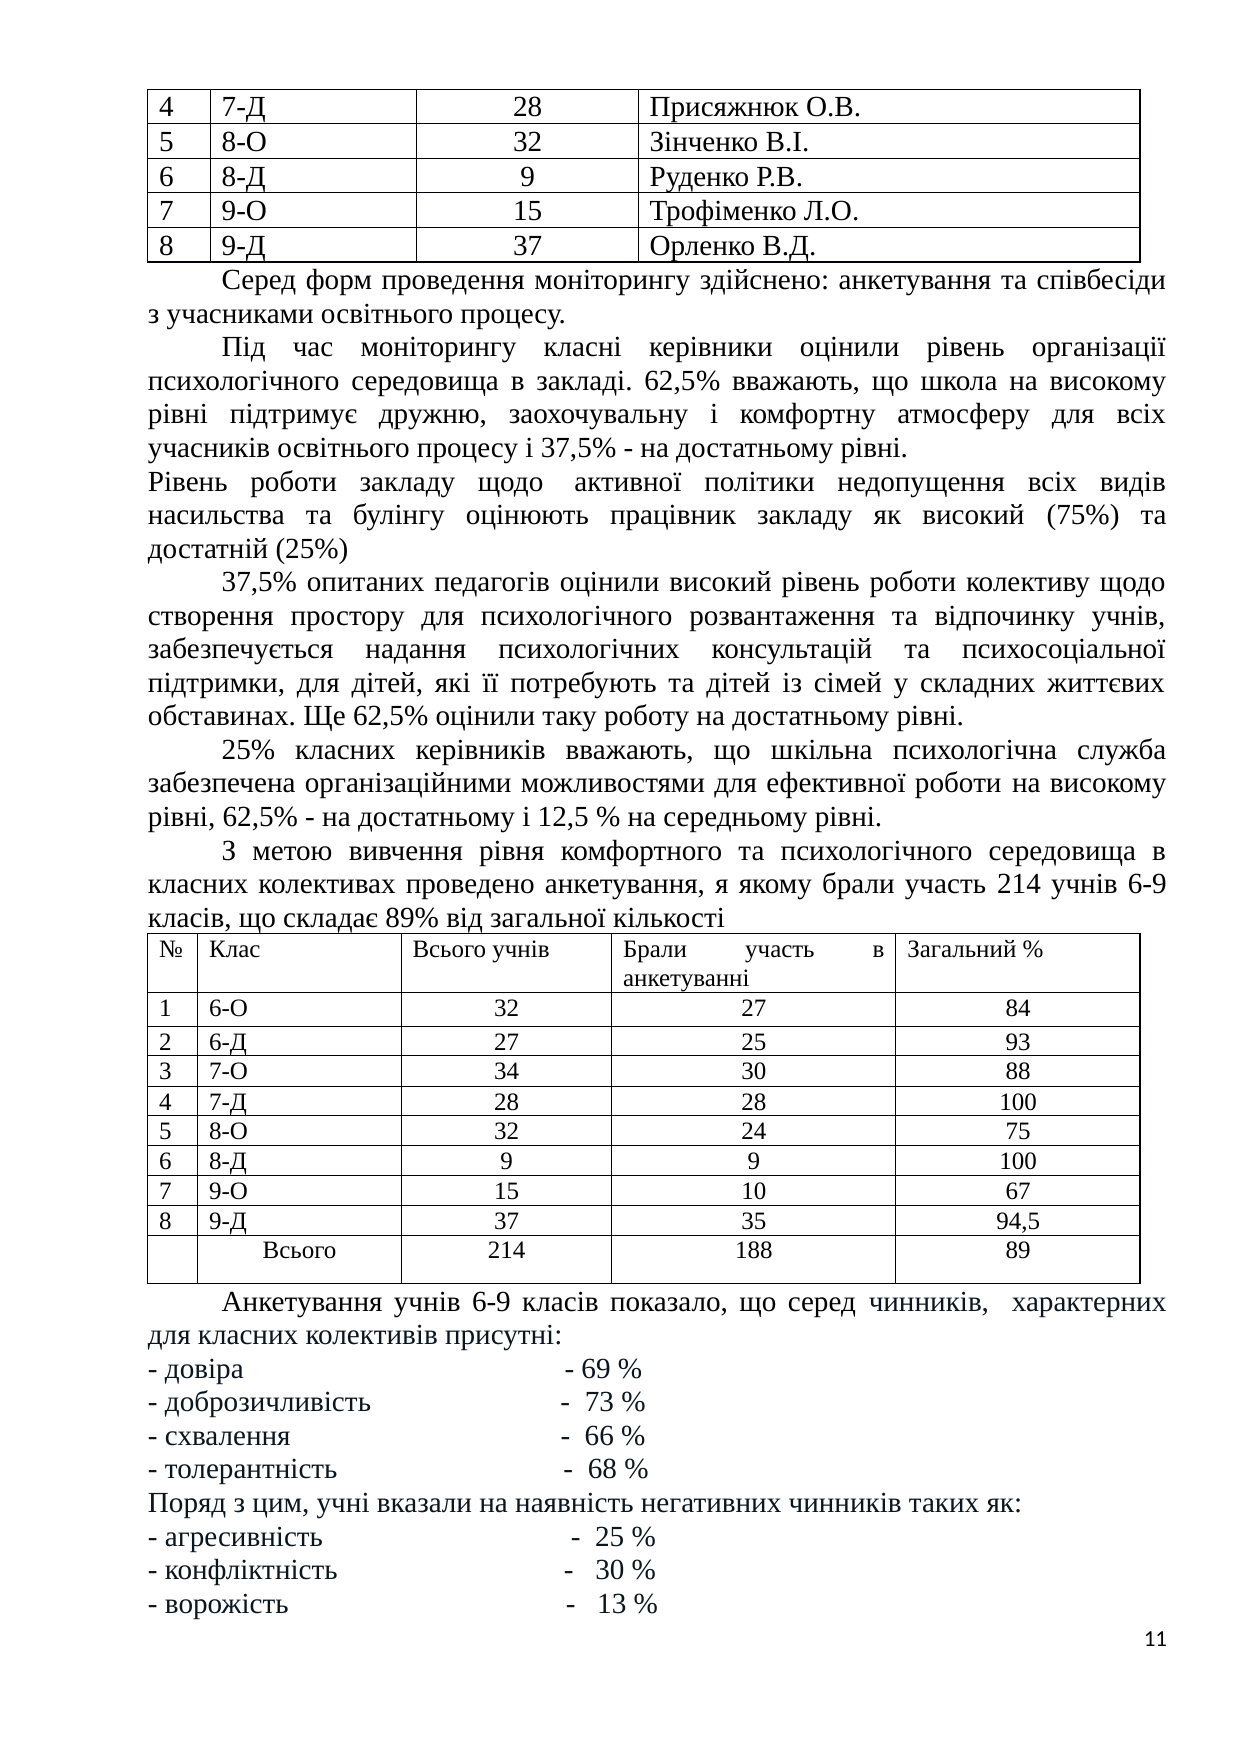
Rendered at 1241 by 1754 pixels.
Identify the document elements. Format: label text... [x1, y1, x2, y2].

table_cell 94,5 [896, 1206, 1139, 1234]
table_cell 8-Д [198, 1146, 401, 1175]
table_cell 9-Д [198, 1206, 401, 1234]
text Під час моніторингу класні керівники оцінили рівень організації психологічного середовища в закладі. 62,5% вважають, що школа на високому рівні підтримує дружню, заохочувальну і комфортну атмосферу для всіх учасників освітнього процесу і 37,5% - на достатньому рівні. [148, 329, 1167, 464]
text - агресивність - 25 % [148, 1519, 1167, 1552]
table_cell 32 [402, 993, 611, 1026]
table_cell 89 [896, 1236, 1139, 1283]
text - ворожість - 13 % [148, 1586, 1167, 1619]
text Анкетування учнів 6-9 класів показало, що серед чинників, характерних для класних колективів присутні: [148, 1284, 1167, 1351]
table_cell 24 [612, 1116, 895, 1145]
table_cell 25 [612, 1027, 895, 1055]
table_cell 5 [148, 1116, 197, 1145]
table_cell 3 [148, 1056, 197, 1086]
table_cell 27 [612, 993, 895, 1026]
table_cell 28 [417, 90, 638, 123]
table_cell 7 [148, 193, 210, 227]
table_cell 8-О [211, 124, 416, 158]
table_cell 7-Д [198, 1087, 401, 1115]
table_cell 37 [417, 228, 638, 261]
table_cell 35 [612, 1206, 895, 1234]
table_cell Присяжнюк О.В. [639, 90, 1139, 123]
text - конфліктність - 30 % [148, 1552, 1167, 1586]
table_cell 4 [148, 1087, 197, 1115]
table_cell 15 [402, 1176, 611, 1205]
table_cell 30 [612, 1056, 895, 1086]
text 25% класних керівників вважають, що шкільна психологічна служба забезпечена організаційними можливостями для ефективної роботи на високому рівні, 62,5% - на достатньому і 12,5 % на середньому рівні. [148, 732, 1167, 833]
text - довіра - 69 % [148, 1351, 1167, 1384]
table_cell Трофіменко Л.О. [639, 193, 1139, 227]
table_cell 7-О [198, 1056, 401, 1086]
table_cell 100 [896, 1146, 1139, 1175]
text 37,5% опитаних педагогів оцінили високий рівень роботи колективу щодо створення простору для психологічного розвантаження та відпочинку учнів, забезпечується надання психологічних консультацій та психосоціальної підтримки, для дітей, які її потребують та дітей із сімей у складних життєвих обставинах. Ще 62,5% оцінили таку роботу на достатньому рівні. [148, 564, 1167, 732]
table_cell 1 [148, 993, 197, 1026]
table_cell 84 [896, 993, 1139, 1026]
text - доброзичливість - 73 % [148, 1384, 1167, 1418]
table_cell 8-Д [211, 159, 416, 192]
table_cell 6-Д [198, 1027, 401, 1055]
table_cell 28 [402, 1087, 611, 1115]
table_cell 6 [148, 1146, 197, 1175]
table_cell Руденко Р.В. [639, 159, 1139, 192]
table_header Брали участь в анкетуванні [612, 934, 895, 992]
table_cell 34 [402, 1056, 611, 1086]
table_cell 37 [402, 1206, 611, 1234]
text З метою вивчення рівня комфортного та психологічного середовища в класних колективах проведено анкетування, я якому брали участь 214 учнів 6-9 класів, що складає 89% від загальної кількості [148, 833, 1167, 933]
table_cell 214 [402, 1236, 611, 1283]
table_cell 75 [896, 1116, 1139, 1145]
text - схвалення - 66 % [148, 1418, 1167, 1452]
table_cell 5 [148, 124, 210, 158]
table_cell 9 [402, 1146, 611, 1175]
table_cell 2 [148, 1027, 197, 1055]
table_cell 6 [148, 159, 210, 192]
table_cell 32 [402, 1116, 611, 1145]
table_cell 67 [896, 1176, 1139, 1205]
text - толерантність - 68 % [148, 1452, 1167, 1485]
table_cell 15 [417, 193, 638, 227]
table_cell 32 [417, 124, 638, 158]
table_cell Зінченко В.І. [639, 124, 1139, 158]
table_cell Орленко В.Д. [639, 228, 1139, 261]
table_cell 9 [417, 159, 638, 192]
table_cell [148, 1236, 197, 1283]
table_cell 188 [612, 1236, 895, 1283]
table_cell 88 [896, 1056, 1139, 1086]
text Серед форм проведення моніторингу здійснено: анкетування та співбесіди з учасниками освітнього процесу. [148, 262, 1167, 329]
text Рівень роботи закладу щодо активної політики недопущення всіх видів насильства та булінгу оцінюють працівник закладу як високий (75%) та достатній (25%) [148, 464, 1167, 564]
table_header Клас [198, 934, 401, 992]
table_cell 28 [612, 1087, 895, 1115]
table_cell 9-Д [211, 228, 416, 261]
table_cell 9 [612, 1146, 895, 1175]
table_header № [148, 934, 197, 992]
table_cell 7-Д [211, 90, 416, 123]
table_cell 4 [148, 90, 210, 123]
table_cell 9-О [198, 1176, 401, 1205]
table_cell 6-О [198, 993, 401, 1026]
table_cell 8 [148, 1206, 197, 1234]
table_cell 27 [402, 1027, 611, 1055]
table_cell Всього [198, 1236, 401, 1283]
table_header Всього учнів [402, 934, 611, 992]
table_cell 100 [896, 1087, 1139, 1115]
table_cell 7 [148, 1176, 197, 1205]
text Поряд з цим, учні вказали на наявність негативних чинників таких як: [148, 1485, 1167, 1519]
table_cell 9-О [211, 193, 416, 227]
table_cell 8-О [198, 1116, 401, 1145]
table_cell 8 [148, 228, 210, 261]
table_cell 10 [612, 1176, 895, 1205]
table_header Загальний % [896, 934, 1139, 992]
table_cell 93 [896, 1027, 1139, 1055]
